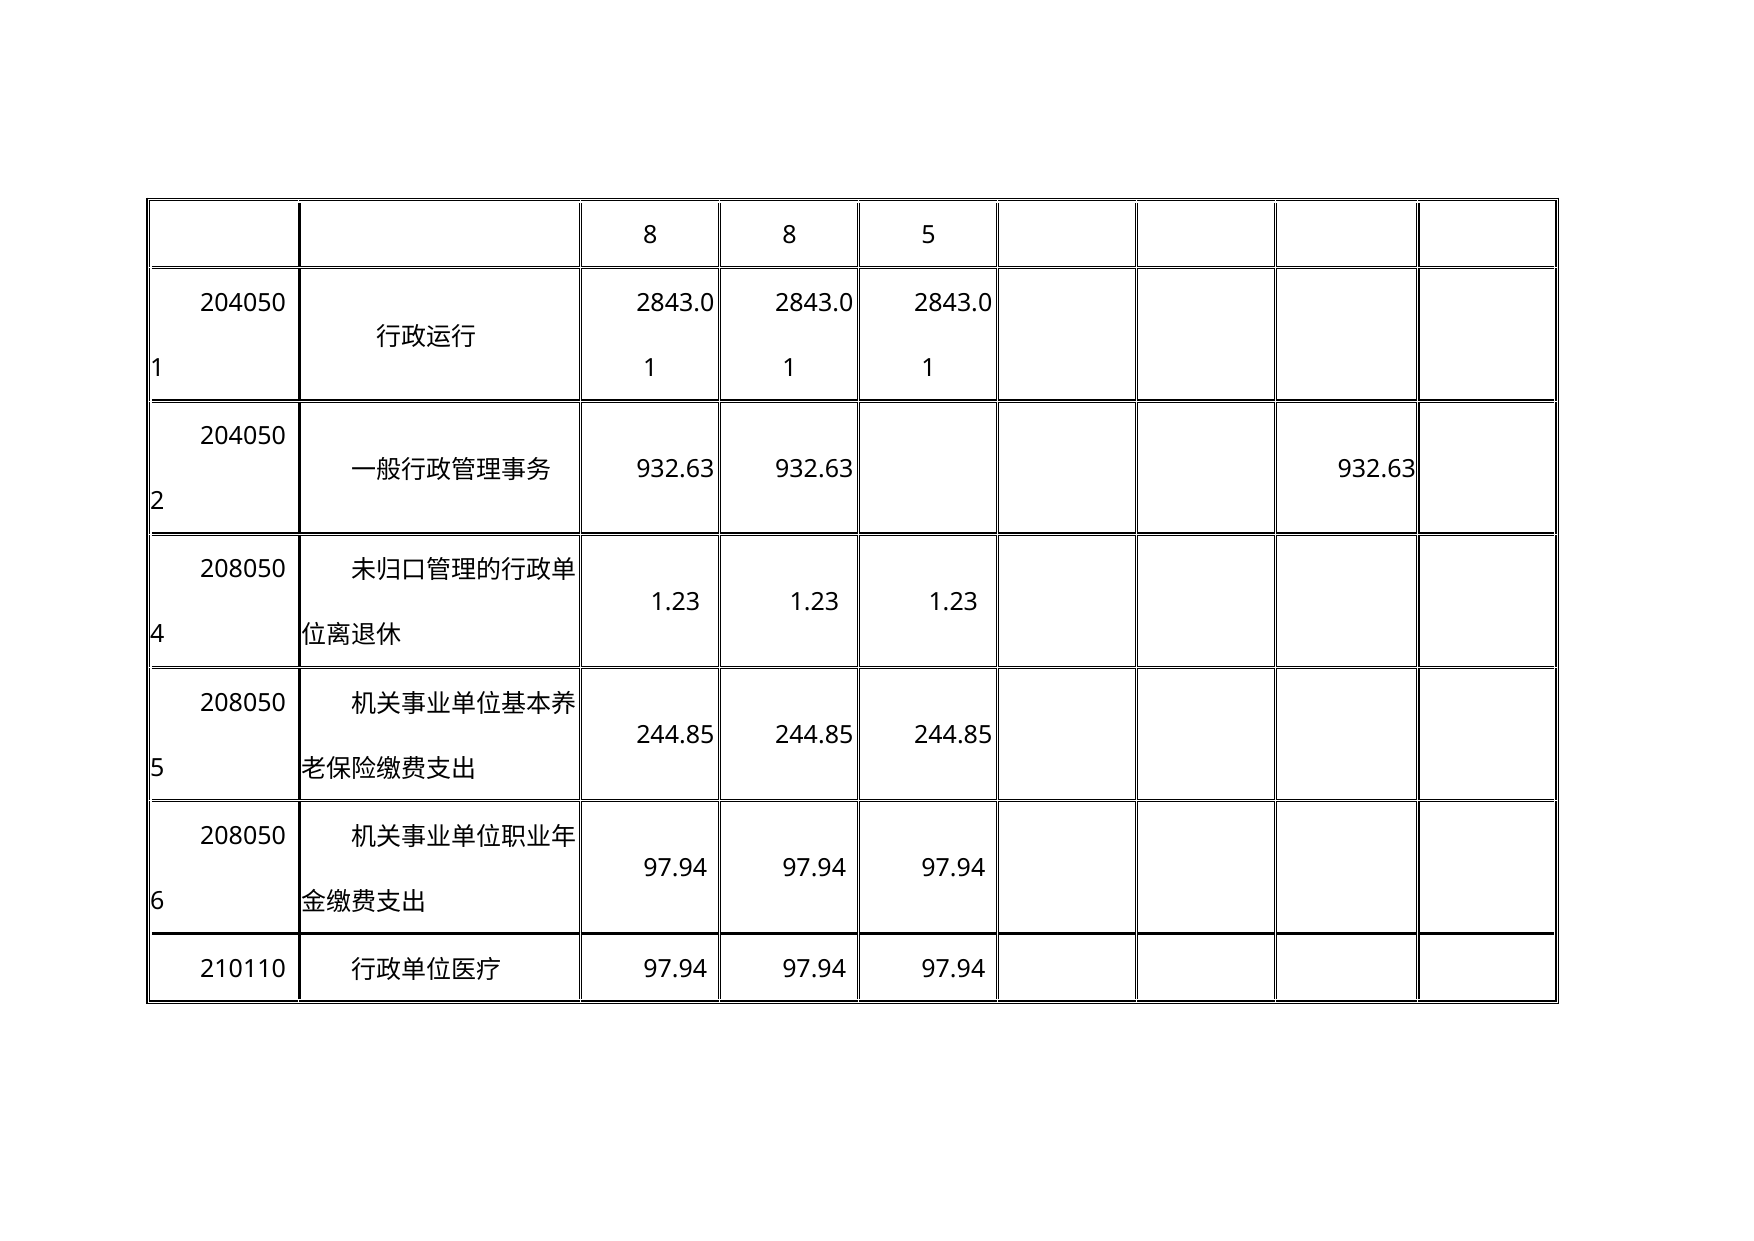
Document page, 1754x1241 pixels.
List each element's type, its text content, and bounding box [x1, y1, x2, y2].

table_cell 97.94 [859, 935, 998, 1000]
table_cell 2080506 [148, 799, 299, 932]
table_cell 97.94 [582, 802, 718, 932]
table_cell 3541.25 [859, 201, 998, 266]
table_cell 2101101 [150, 932, 299, 1000]
table_cell 244.85 [721, 669, 857, 799]
table_cell 1.23 [860, 536, 996, 666]
table_cell 2080505 [148, 666, 299, 799]
table_cell [1418, 266, 1557, 399]
table_cell 932.63 [721, 403, 857, 532]
table_cell [998, 201, 1137, 266]
table_cell 机关事业单位职业年金缴费支出 [301, 802, 579, 932]
table_cell 244.85 [860, 669, 996, 799]
table_cell 932.63 [1277, 403, 1416, 532]
table_cell [1277, 802, 1416, 932]
table_cell [999, 403, 1135, 532]
table_cell [1418, 666, 1557, 799]
table_cell 行政运行 [301, 269, 579, 399]
table_cell [999, 536, 1135, 666]
table_cell [1418, 932, 1555, 1000]
table_cell [860, 403, 996, 532]
table_cell 2080504 [150, 532, 298, 666]
table_cell [1138, 802, 1274, 932]
table_cell [1138, 669, 1274, 799]
table_cell [1277, 669, 1416, 799]
table_cell [1137, 201, 1276, 266]
table_cell 行政单位医疗 [299, 935, 581, 1000]
table_cell 2843.01 [582, 269, 718, 399]
table_cell [1420, 532, 1556, 666]
table_cell 97.94 [860, 802, 996, 932]
table_cell 2843.01 [860, 269, 996, 399]
table_cell [999, 669, 1135, 799]
table_cell [1137, 935, 1276, 1000]
table_cell [1418, 201, 1555, 266]
table_cell [148, 199, 299, 266]
table_cell 一般行政管理事务 [301, 403, 579, 532]
table_cell [998, 935, 1137, 1000]
table_cell [1420, 399, 1556, 532]
table_cell [1138, 536, 1274, 666]
table_cell 2040502 [150, 399, 298, 532]
table_cell 兴庆区人民法院本级 [299, 201, 581, 266]
table_cell 97.94 [581, 935, 719, 1000]
table_cell [1138, 269, 1274, 399]
table_cell [1138, 403, 1274, 532]
table_cell 932.63 [582, 403, 718, 532]
table_cell [1418, 799, 1557, 932]
table_cell 2843.01 [721, 269, 857, 399]
table_cell [1277, 536, 1416, 666]
table_cell 932.63 [1276, 199, 1418, 266]
table_cell [1277, 269, 1416, 399]
table_cell 1.23 [721, 536, 857, 666]
table_cell 2040501 [148, 266, 299, 399]
table_cell 97.94 [721, 802, 857, 932]
table_cell 244.85 [582, 669, 718, 799]
table_cell 未归口管理的行政单位离退休 [301, 536, 579, 666]
table_cell 4473.88 [581, 201, 719, 266]
table_cell [999, 802, 1135, 932]
table_cell 97.94 [720, 935, 858, 1000]
table_cell 1.23 [582, 536, 718, 666]
table_cell 4473.88 [720, 201, 858, 266]
table_cell [1276, 932, 1418, 1000]
table_cell [999, 269, 1135, 399]
table_cell 机关事业单位基本养老保险缴费支出 [301, 669, 579, 799]
